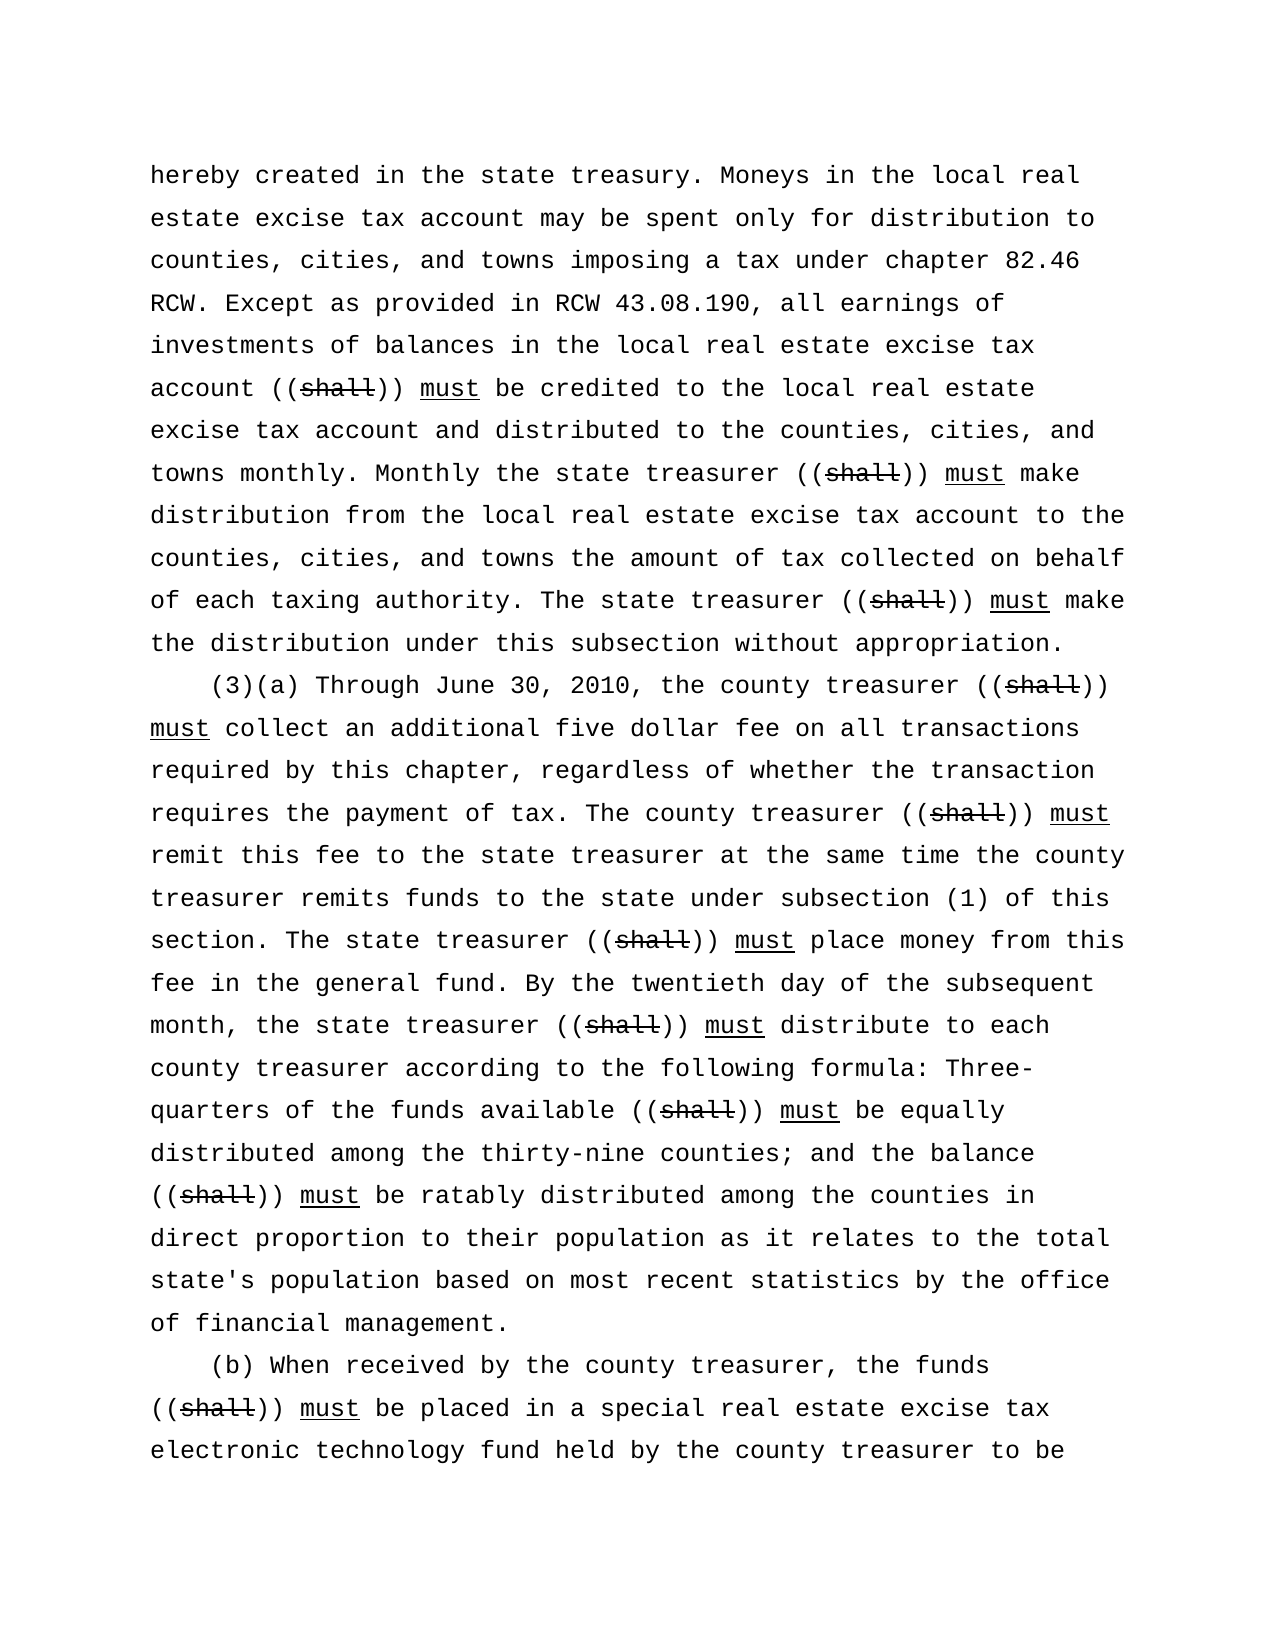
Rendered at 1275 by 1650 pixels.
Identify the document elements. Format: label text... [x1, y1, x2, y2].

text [150, 1340, 1125, 1467]
text (3)(a) Through June 30, 2010, the county treasurer ((shall)) must collect an additional five dollar fee on all transactions required by this chapter, regardless of whether the transaction requires the payment of tax. The county treasurer ((shall)) must remit this fee to the state treasurer at the same time the county treasurer remits funds to the state under subsection (1) of this section. The state treasurer ((shall)) must place money from this fee in the general fund. By the twentieth day of the subsequent month, the state treasurer ((shall)) must distribute to each county treasurer according to the following formula: Three-quarters of the funds available ((shall)) must be equally distributed among the thirty-nine counties; and the balance ((shall)) must be ratably distributed among the counties in direct proportion to their population as it relates to the total state's population based on most recent statistics by the office of financial management. [150, 660, 1125, 1340]
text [150, 150, 1125, 660]
